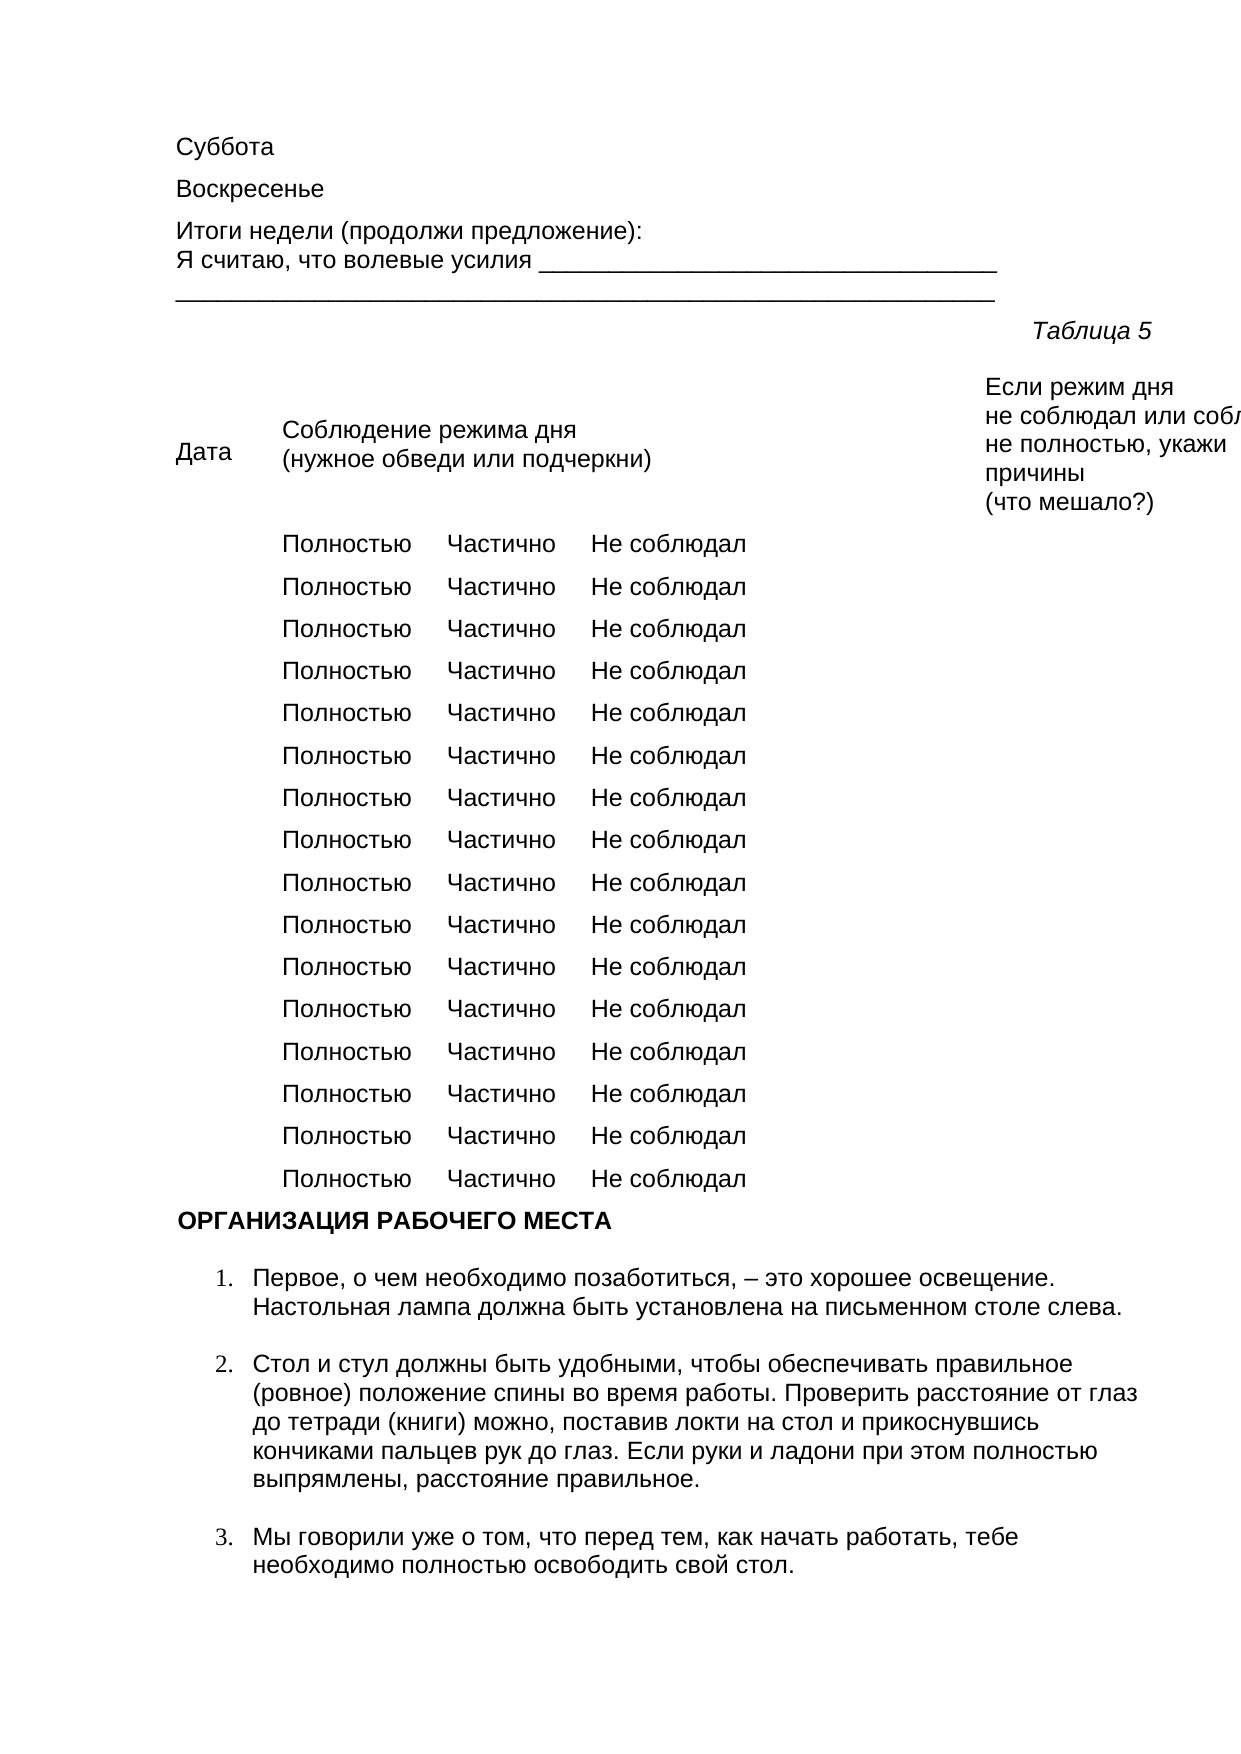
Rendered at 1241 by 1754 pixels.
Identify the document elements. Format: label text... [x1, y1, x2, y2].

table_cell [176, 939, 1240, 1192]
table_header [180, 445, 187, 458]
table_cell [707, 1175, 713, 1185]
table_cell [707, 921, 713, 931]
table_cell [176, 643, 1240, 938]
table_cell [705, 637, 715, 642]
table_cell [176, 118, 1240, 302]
list Первое, о чем необходимо позаботиться, – это хорошее освещение. Настольная лампа должна быть установлена на письменном столе слева. [215, 1263, 1152, 1321]
list Мы говорили уже о том, что перед тем, как начать работать, тебе необходимо полностью освободить свой стол. [215, 1522, 1152, 1579]
text Таблица 5 [177, 316, 1152, 345]
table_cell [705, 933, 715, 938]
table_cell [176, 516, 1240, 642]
text ОРГАНИЗАЦИЯ РАБОЧЕГО МЕСТА [177, 1206, 1152, 1234]
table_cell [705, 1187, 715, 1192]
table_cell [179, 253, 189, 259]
list Стол и стул должны быть удобными, чтобы обеспечивать правильное (ровное) положение спины во время работы. Проверить расстояние от глаз до тетради (книги) можно, поставив локти на стол и прикоснувшись кончиками пальцев рук до глаз. Если руки и ладони при этом полностью выпрямлены, расстояние правильное. [215, 1349, 1152, 1493]
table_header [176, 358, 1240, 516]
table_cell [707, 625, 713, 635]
